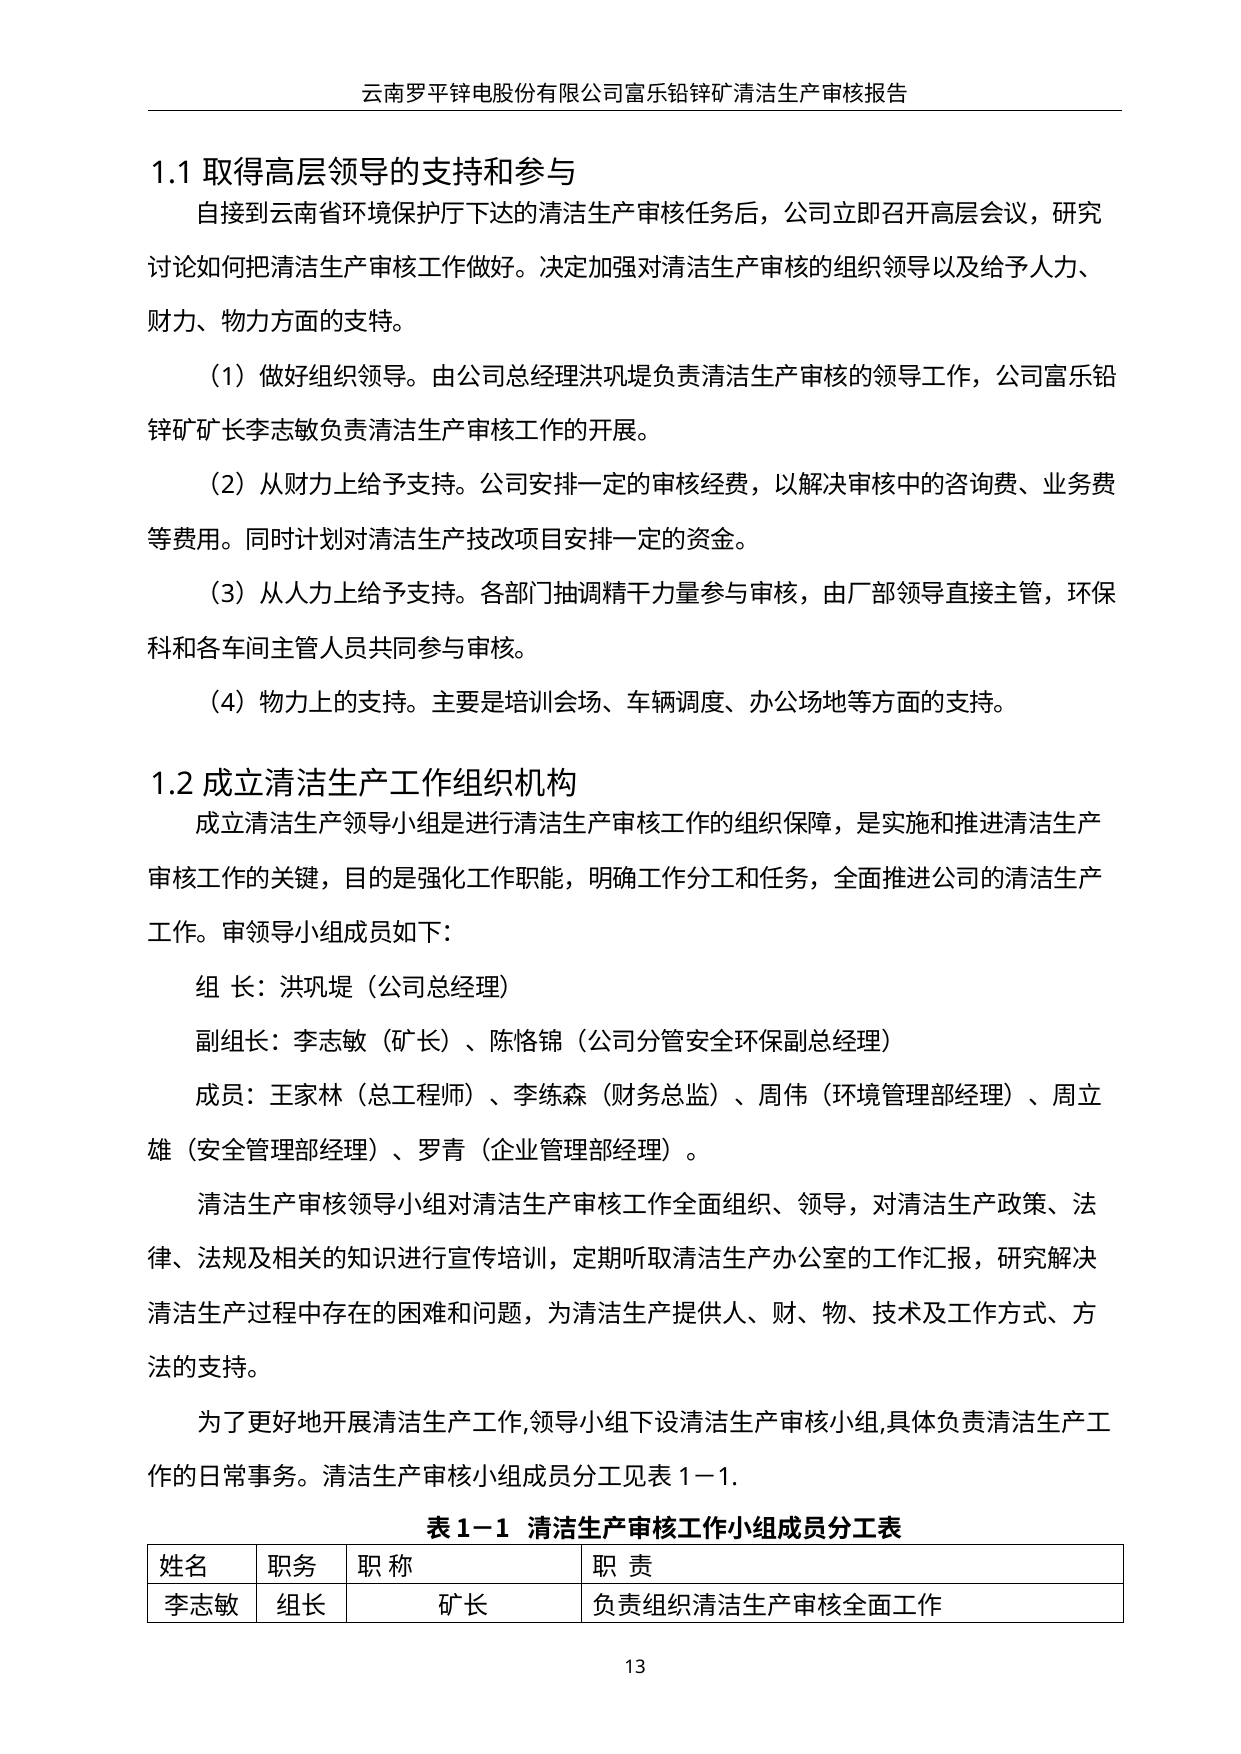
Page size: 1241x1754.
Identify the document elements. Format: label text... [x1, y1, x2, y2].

subtitle 1.1 取得高层领导的支持和参与 [150, 148, 1122, 193]
table_header 姓名 [148, 1545, 256, 1583]
text （3）从人力上给予支持。各部门抽调精干力量参与审核，由厂部领导直接主管，环保科和各车间主管人员共同参与审核。 [148, 574, 1122, 664]
table_header 职 责 [582, 1545, 1123, 1583]
text （4）物力上的支持。主要是培训会场、车辆调度、办公场地等方面的支持。 [148, 682, 1122, 719]
text 组 长：洪巩堤（公司总经理） [148, 967, 1122, 1003]
text 自接到云南省环境保护厅下达的清洁生产审核任务后，公司立即召开高层会议，研究讨论如何把清洁生产审核工作做好。决定加强对清洁生产审核的组织领导以及给予人力、财力、物力方面的支特。 [148, 193, 1122, 338]
text 成员：王家林（总工程师）、李练森（财务总监）、周伟（环境管理部经理）、周立雄（安全管理部经理）、罗青（企业管理部经理）。 [148, 1076, 1122, 1166]
table_cell 组长 [257, 1584, 346, 1622]
text （2）从财力上给予支持。公司安排一定的审核经费，以解决审核中的咨询费、业务费等费用。同时计划对清洁生产技改项目安排一定的资金。 [148, 465, 1122, 556]
text 表1－1 清洁生产审核工作小组成员分工表 [148, 1511, 1122, 1544]
subtitle 1.2 成立清洁生产工作组织机构 [150, 758, 1122, 804]
table_cell 矿长 [347, 1584, 581, 1622]
text （1）做好组织领导。由公司总经理洪巩堤负责清洁生产审核的领导工作，公司富乐铅锌矿矿长李志敏负责清洁生产审核工作的开展。 [148, 356, 1122, 447]
table_cell 李志敏 [148, 1584, 256, 1622]
table_cell 负责组织清洁生产审核全面工作 [582, 1584, 1123, 1622]
table_header 职 称 [347, 1545, 581, 1583]
text 成立清洁生产领导小组是进行清洁生产审核工作的组织保障，是实施和推进清洁生产审核工作的关键，目的是强化工作职能，明确工作分工和任务，全面推进公司的清洁生产工作。审领导小组成员如下： [148, 804, 1122, 949]
table_header 职务 [257, 1545, 346, 1583]
text 副组长：李志敏（矿长）、陈恪锦（公司分管安全环保副总经理） [148, 1021, 1122, 1058]
text 清洁生产审核领导小组对清洁生产审核工作全面组织、领导，对清洁生产政策、法律、法规及相关的知识进行宣传培训，定期听取清洁生产办公室的工作汇报，研究解决清洁生产过程中存在的困难和问题，为清洁生产提供人、财、物、技术及工作方式、方法的支持。 [148, 1184, 1122, 1384]
text 为了更好地开展清洁生产工作,领导小组下设清洁生产审核小组,具体负责清洁生产工作的日常事务。清洁生产审核小组成员分工见表1－1. [148, 1402, 1122, 1493]
